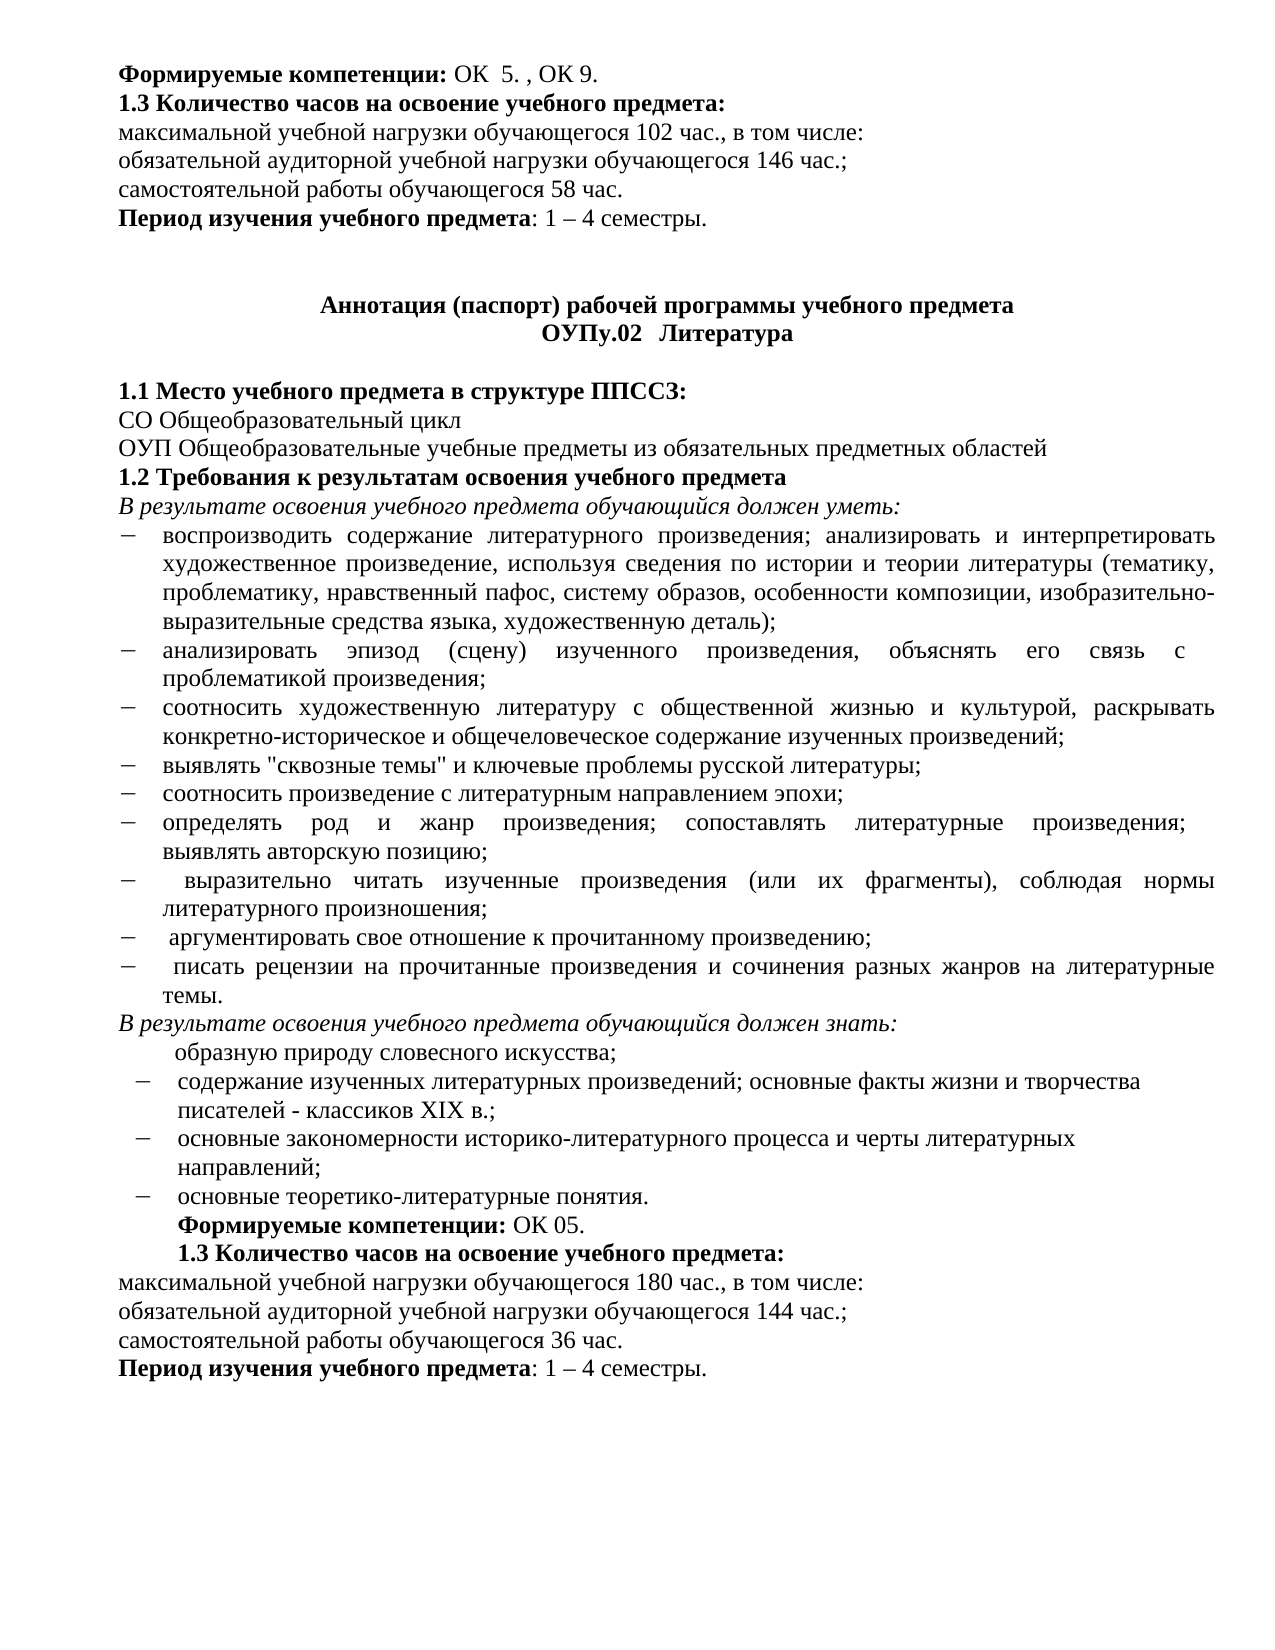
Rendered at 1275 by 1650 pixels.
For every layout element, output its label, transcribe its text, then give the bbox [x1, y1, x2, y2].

list выразительно читать изученные произведения (или их фрагменты), соблюдая нормы литературного произношения; [118, 865, 1216, 922]
list анализировать эпизод (сцену) изученного произведения, объяснять его связь с проблематикой произведения; [118, 635, 1216, 692]
text 1.1 Место учебного предмета в структуре ППССЗ: [118, 376, 1216, 405]
text максимальной учебной нагрузки обучающегося 102 час., в том числе: обязательной аудиторной учебной нагрузки обучающегося 146 час.; самостоятельной работы обучающегося 58 час. Период изучения учебного предмета: 1 – 4 семестры. [118, 117, 1216, 232]
list аргументировать свое отношение к прочитанному произведению; [118, 922, 1216, 951]
text В результате освоения учебного предмета обучающийся должен знать: образную природу словесного искусства; [118, 1008, 1216, 1066]
list определять род и жанр произведения; сопоставлять литературные произведения; выявлять авторскую позицию; [118, 807, 1216, 865]
list воспроизводить содержание литературного произведения; анализировать и интерпретировать художественное произведение, используя сведения по истории и теории литературы (тематику, проблематику, нравственный пафос, систему образов, особенности композиции, изобразительно-выразительные средства языка, художественную деталь); [118, 520, 1216, 635]
list основные закономерности историко-литературного процесса и черты литературных направлений; [133, 1123, 1216, 1181]
list выявлять "сквозные темы" и ключевые проблемы русской литературы; [118, 750, 1216, 778]
list соотносить произведение с литературным направлением эпохи; [118, 778, 1216, 807]
list соотносить художественную литературу с общественной жизнью и культурой, раскрывать конкретно-историческое и общечеловеческое содержание изученных произведений; [118, 692, 1216, 750]
text Аннотация (паспорт) рабочей программы учебного предмета [118, 290, 1216, 318]
text Формируемые компетенции: ОК 5. , ОК 9. 1.3 Количество часов на освоение учебного предмета: [118, 59, 1216, 117]
text ОУП Общеобразовательные учебные предметы из обязательных предметных областей [118, 433, 1216, 462]
text СО Общеобразовательный цикл [118, 405, 1216, 433]
text максимальной учебной нагрузки обучающегося 180 час., в том числе: обязательной аудиторной учебной нагрузки обучающегося 144 час.; самостоятельной работы обучающегося 36 час. Период изучения учебного предмета: 1 – 4 семестры. [118, 1267, 1216, 1382]
text ОУПу.02 Литература [118, 318, 1216, 347]
list основные теоретико-литературные понятия. Формируемые компетенции: ОК 05. 1.3 Количество часов на освоение учебного предмета: [133, 1181, 1216, 1267]
list содержание изученных литературных произведений; основные факты жизни и творчества писателей - классиков XIX в.; [133, 1066, 1216, 1123]
list писать рецензии на прочитанные произведения и сочинения разных жанров на литературные темы. [118, 951, 1216, 1008]
text 1.2 Требования к результатам освоения учебного предмета В результате освоения учебного предмета обучающийся должен уметь: [118, 462, 1216, 520]
